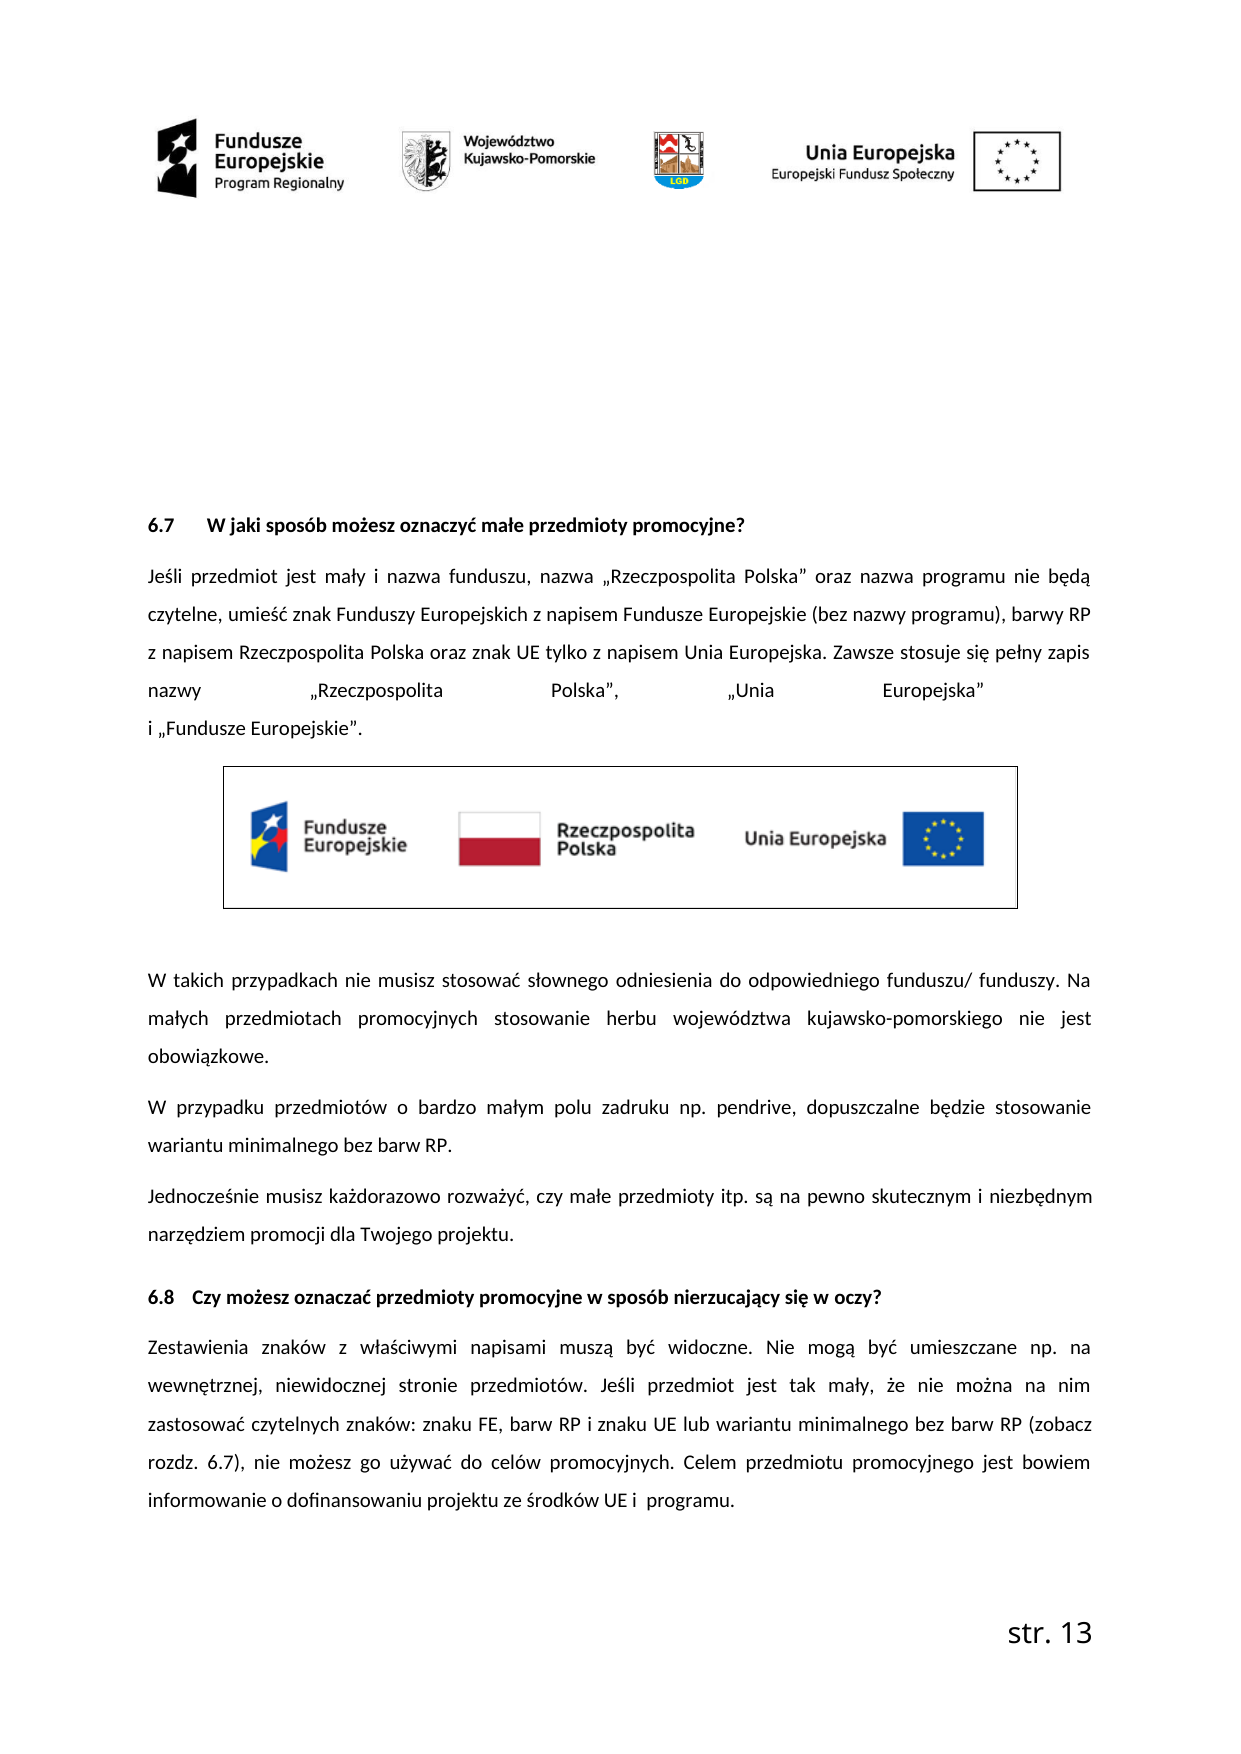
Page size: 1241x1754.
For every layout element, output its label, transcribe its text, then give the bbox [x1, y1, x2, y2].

list W jaki sposób możesz oznaczyć małe przedmioty promocyjne? [148, 513, 1093, 538]
text W przypadku przedmiotów o bardzo małym polu zadruku np. pendrive, dopuszczalne będzie stosowanie wariantu minimalnego bez barw RP. [148, 1094, 1093, 1158]
text Zestawienia znaków z właściwymi napisami muszą być widoczne. Nie mogą być umieszczane np. na wewnętrznej, niewidocznej stronie przedmiotów. Jeśli przedmiot jest tak mały, że nie można na nim zastosować czytelnych znaków: znaku FE, barw RP i znaku UE lub wariantu minimalnego bez barw RP (zobacz rozdz. 6.7), nie możesz go używać do celów promocyjnych. Celem przedmiotu promocyjnego jest bowiem informowanie o dofinansowaniu projektu ze środków UE i programu. [148, 1334, 1093, 1512]
text W takich przypadkach nie musisz stosować słownego odniesienia do odpowiedniego funduszu/ funduszy. Na małych przedmiotach promocyjnych stosowanie herbu województwa kujawsko-pomorskiego nie jest obowiązkowe. [148, 967, 1093, 1069]
text Jednocześnie musisz każdorazowo rozważyć, czy małe przedmioty itp. są na pewno skutecznym i niezbędnym narzędziem promocji dla Twojego projektu. [148, 1183, 1093, 1246]
list Czy możesz oznaczać przedmioty promocyjne w sposób nierzucający się w oczy? [148, 1284, 1093, 1309]
picture [224, 767, 1017, 908]
picture [147, 98, 1092, 212]
text Jeśli przedmiot jest mały i nazwa funduszu, nazwa „Rzeczpospolita Polska” oraz nazwa programu nie będą czytelne, umieść znak Funduszy Europejskich z napisem Fundusze Europejskie (bez nazwy programu), barwy RP z napisem Rzeczpospolita Polska oraz znak UE tylko z napisem Unia Europejska. Zawsze stosuje się pełny zapis nazwy „Rzeczpospolita Polska”, „Unia Europejska” i „Fundusze Europejskie”. [148, 563, 1093, 741]
